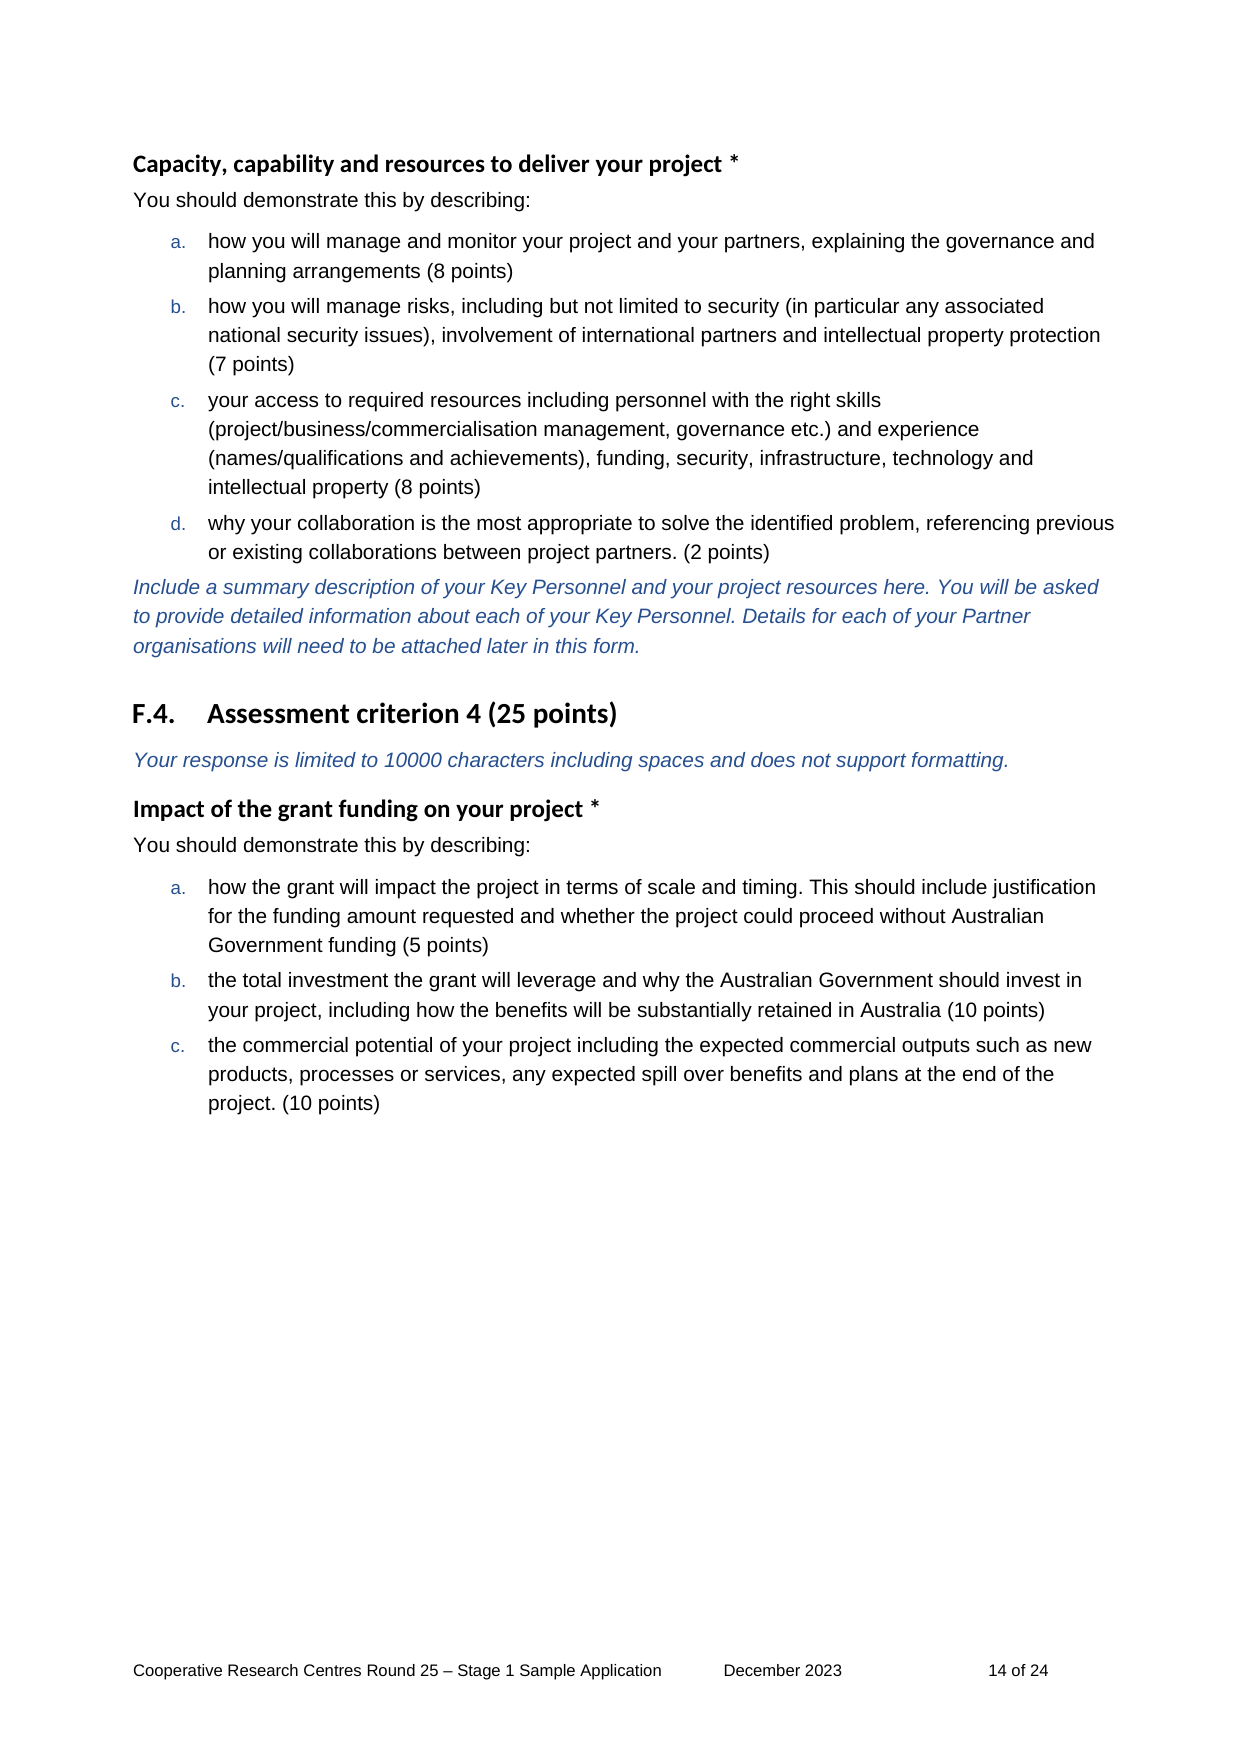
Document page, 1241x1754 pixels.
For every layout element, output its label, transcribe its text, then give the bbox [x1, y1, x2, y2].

text Your response is limited to 10000 characters including spaces and does not support formatting. [133, 743, 1122, 772]
list how the grant will impact the project in terms of scale and timing. This should include justification for the funding amount requested and whether the project could proceed without Australian Government funding (5 points) [170, 869, 1122, 957]
text You should demonstrate this by describing: [133, 828, 1122, 857]
subtitle Capacity, capability and resources to deliver your project * [133, 148, 1122, 178]
text You should demonstrate this by describing: [133, 182, 1122, 212]
list why your collaboration is the most appropriate to solve the identified problem, referencing previous or existing collaborations between project partners. (2 points) [170, 505, 1122, 564]
text Include a summary description of your Key Personnel and your project resources here. You will be asked to provide detailed information about each of your Key Personnel. Details for each of your Partner organisations will need to be attached later in this form. [133, 570, 1122, 657]
subtitle Assessment criterion 4 (25 points) [132, 695, 1122, 731]
list your access to required resources including personnel with the right skills (project/business/commercialisation management, governance etc.) and experience (names/qualifications and achievements), funding, security, infrastructure, technology and intellectual property (8 points) [170, 382, 1122, 499]
list the commercial potential of your project including the expected commercial outputs such as new products, processes or services, any expected spill over benefits and plans at the end of the project. (10 points) [170, 1028, 1122, 1115]
subtitle Impact of the grant funding on your project * [133, 793, 1122, 823]
list how you will manage risks, including but not limited to security (in particular any associated national security issues), involvement of international partners and intellectual property protection (7 points) [170, 289, 1122, 376]
list the total investment the grant will leverage and why the Australian Government should invest in your project, including how the benefits will be substantially retained in Australia (10 points) [170, 963, 1122, 1021]
list how you will manage and monitor your project and your partners, explaining the governance and planning arrangements (8 points) [170, 224, 1122, 282]
